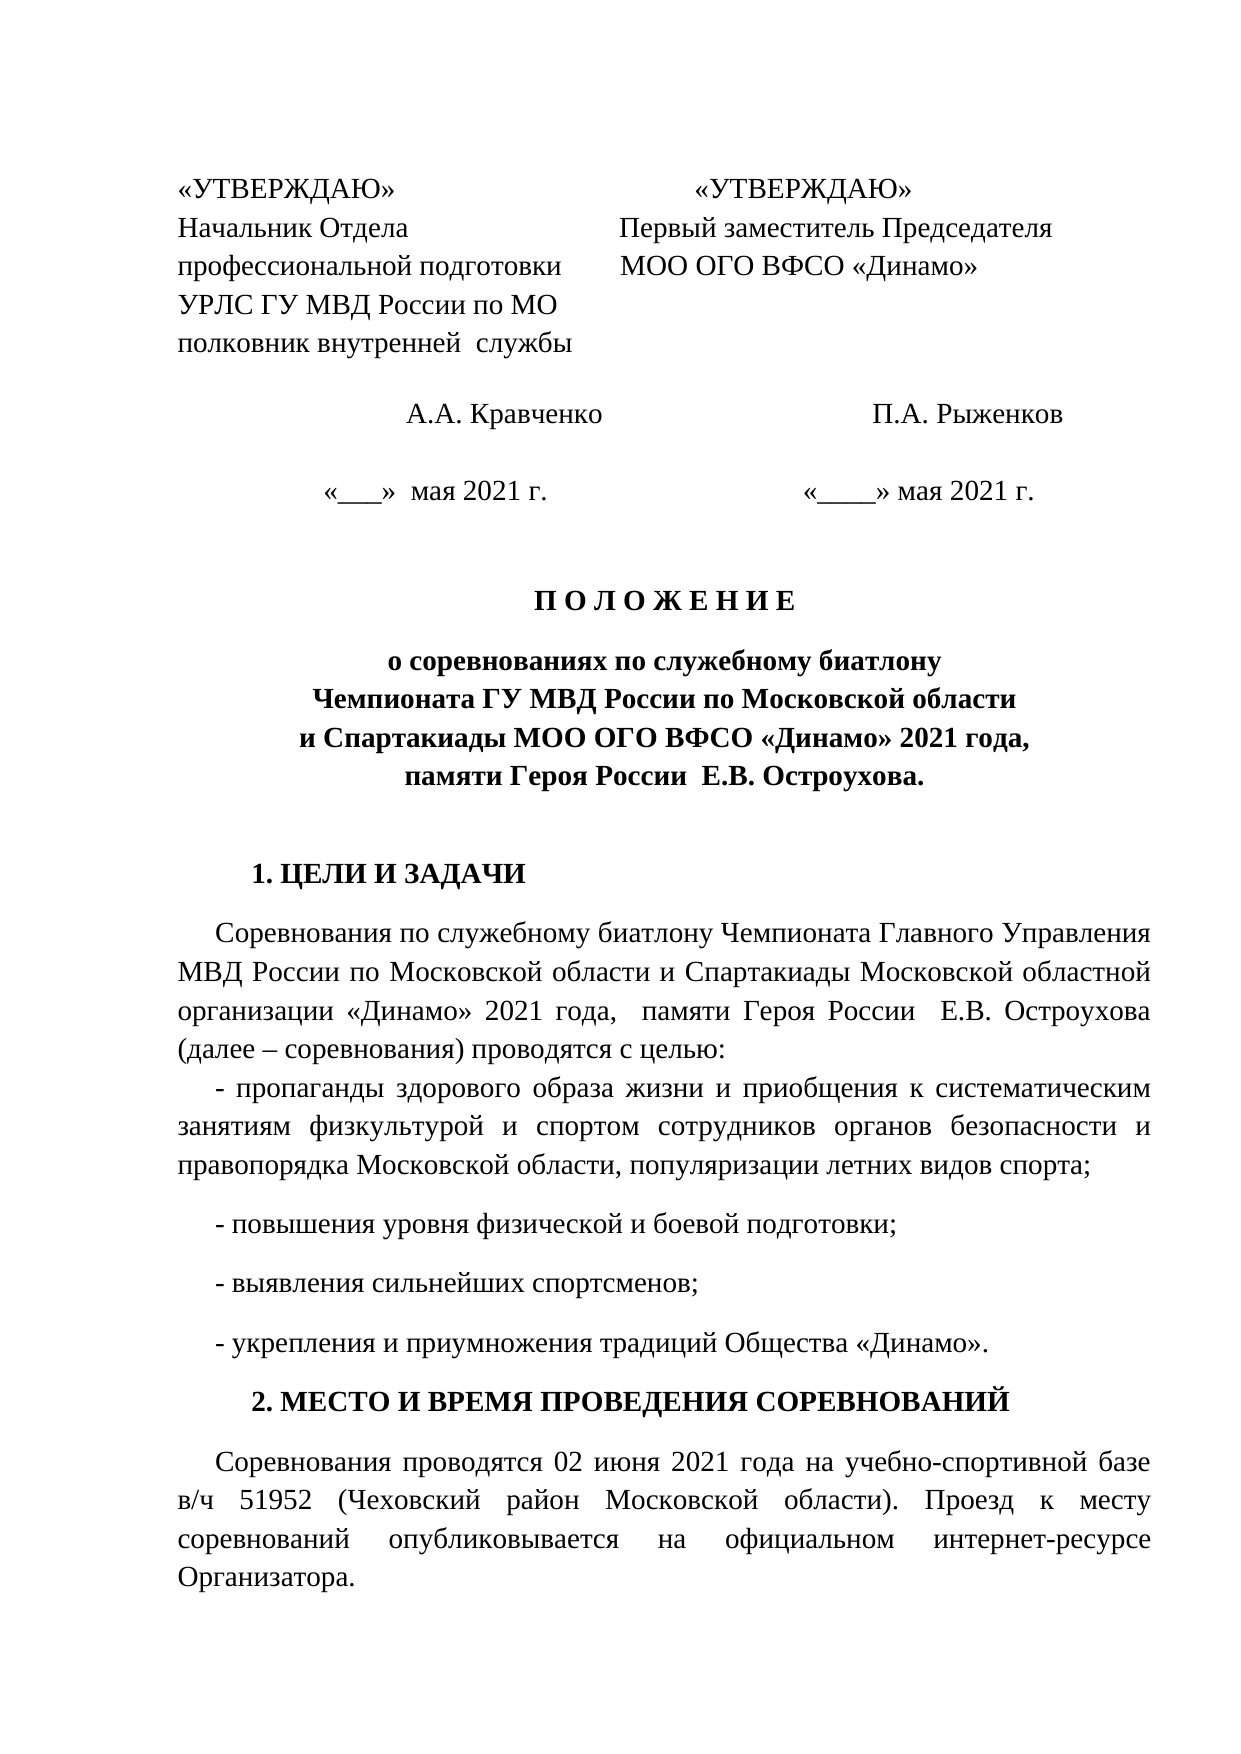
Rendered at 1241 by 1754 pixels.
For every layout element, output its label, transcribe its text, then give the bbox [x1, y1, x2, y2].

text о соревнованиях по служебному биатлону [177, 643, 1152, 676]
text Соревнования проводятся 02 июня 2021 года на учебно-спортивной базе в/ч 51952 (Чеховский район Московской области). Проезд к месту соревнований опубликовывается на официальном интернет-ресурсе Организатора. [177, 1444, 1152, 1593]
text «УТВЕРЖДАЮ» «УТВЕРЖДАЮ» [177, 171, 1152, 205]
text П О Л О Ж Е Н И Е [177, 583, 1152, 617]
list 1. ЦЕЛИ И ЗАДАЧИ [215, 856, 1152, 890]
text «___» мая 2021 г. «____» мая 2021 г. [177, 473, 1152, 507]
text профессиональной подготовки МОО ОГО ВФСО «Динамо» [177, 248, 1152, 282]
text полковник внутренней службы [177, 325, 1152, 359]
list 2. МЕСТО И ВРЕМЯ ПРОВЕДЕНИЯ СОРЕВНОВАНИЙ [215, 1384, 1152, 1418]
text - пропаганды здорового образа жизни и приобщения к систематическим занятиям физкультурой и спортом сотрудников органов безопасности и правопорядка Московской области, популяризации летних видов спорта; [177, 1070, 1152, 1180]
text Чемпионата ГУ МВД России по Московской области [177, 681, 1152, 715]
text Начальник Отдела Первый заместитель Председателя [177, 210, 1152, 243]
text и Спартакиады МОО ОГО ВФСО «Динамо» 2021 года, [177, 720, 1152, 753]
text памяти Героя России Е.В. Остроухова. [177, 758, 1152, 792]
text - выявления сильнейших спортсменов; [177, 1266, 1152, 1299]
text УРЛС ГУ МВД России по МО [177, 287, 1152, 320]
text - повышения уровня физической и боевой подготовки; [177, 1206, 1152, 1240]
text Соревнования по служебному биатлону Чемпионата Главного Управления МВД России по Московской области и Спартакиады Московской областной организации «Динамо» 2021 года, памяти Героя России Е.В. Остроухова (далее – соревнования) проводятся с целью: [177, 916, 1152, 1065]
text А.А. Кравченко П.А. Рыженков [325, 396, 1152, 429]
text - укрепления и приумножения традиций Общества «Динамо». [177, 1325, 1152, 1358]
